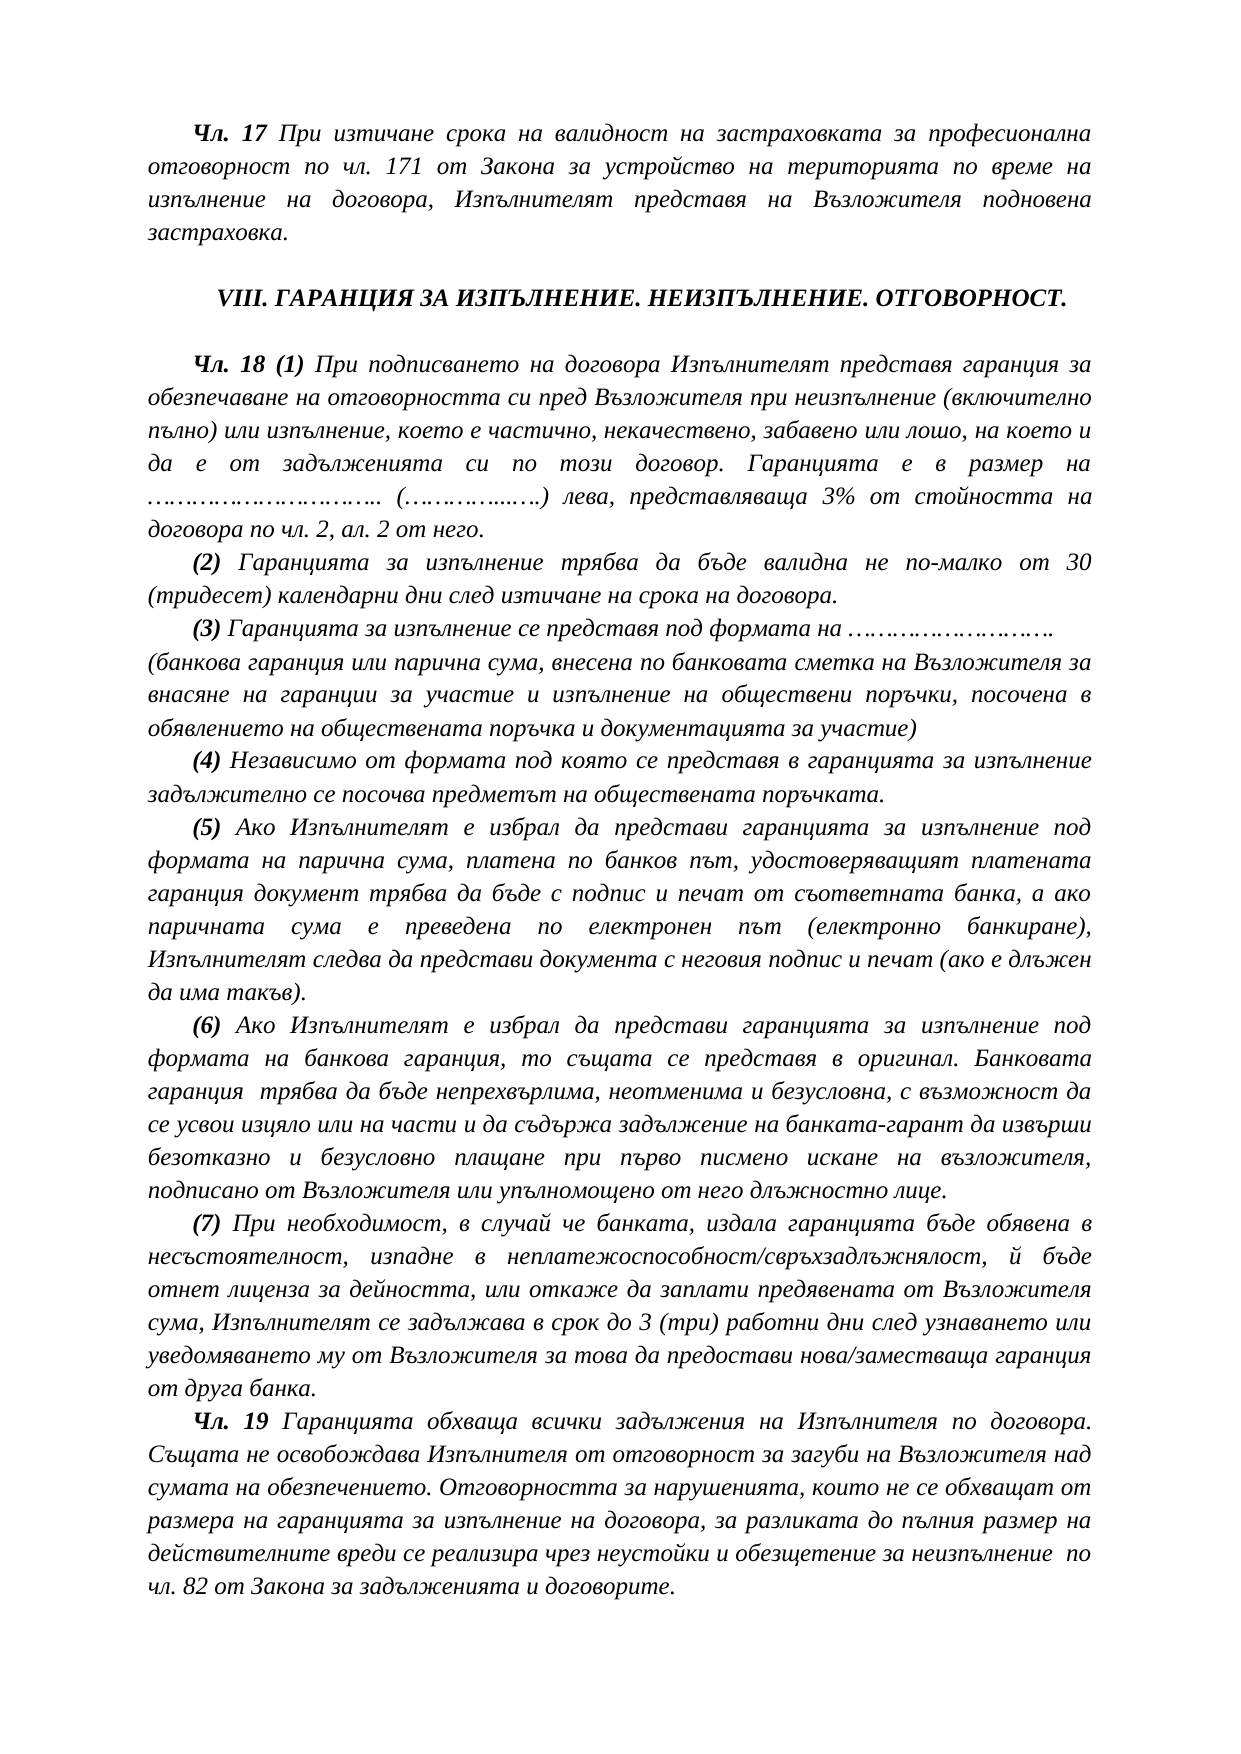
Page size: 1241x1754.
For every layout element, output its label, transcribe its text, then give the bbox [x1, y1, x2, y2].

text Чл. 17 При изтичане срока на валидност на застраховката за професионална отговорност по чл. 171 от Закона за устройство на територията по време на изпълнение на договора, Изпълнителят представя на Възложителя подновена застраховка. [148, 118, 1093, 246]
text (6) Ако Изпълнителят е избрал да представи гаранцията за изпълнение под формата на банкова гаранция, то същата се представя в оригинал. Банковата гаранция трябва да бъде непрехвърлима, неотменима и безусловна, с възможност да се усвои изцяло или на части и да съдържа задължение на банката-гарант да извърши безотказно и безусловно плащане при първо писмено искане на възложителя, подписано от Възложителя или упълномощено от него длъжностно лице. [148, 1010, 1093, 1204]
text (банкова гаранция или парична сума, внесена по банковата сметка на Възложителя за внасяне на гаранции за участие и изпълнение на обществени поръчки, посочена в обявлението на обществената поръчка и документацията за участие) [148, 647, 1093, 741]
text Чл. 18 (1) При подписването на договора Изпълнителят представя гаранция за обезпечаване на отговорността си пред Възложителя при неизпълнение (включително пълно) или изпълнение, което е частично, некачествено, забавено или лошо, на което и да е от задълженията си по този договор. Гаранцията е в размер на ………………………….. (…………...….) лева, представляваща 3% от стойността на договора по чл. 2, ал. 2 от него. [148, 349, 1093, 543]
text (4) Независимо от формата под която се представя в гаранцията за изпълнение задължително се посочва предметът на обществената поръчката. [148, 746, 1093, 807]
text (2) Гаранцията за изпълнение трябва да бъде валидна не по-малко от 30 (тридесет) календарни дни след изтичане на срока на договора. [148, 547, 1093, 609]
text (5) Ако Изпълнителят е избрал да представи гаранцията за изпълнение под формата на парична сума, платена по банков път, удостоверяващият платената гаранция документ трябва да бъде с подпис и печат от съответната банка, а ако паричната сума е преведена по електронен път (електронно банкиране), Изпълнителят следва да представи документа с неговия подпис и печат (ако е длъжен да има такъв). [148, 812, 1093, 1006]
text (7) При необходимост, в случай че банката, издала гаранцията бъде обявена в несъстоятелност, изпадне в неплатежоспособност/свръхзадлъжнялост, й бъде отнет лиценза за дейността, или откаже да заплати предявената от Възложителя сума, Изпълнителят се задължава в срок до 3 (три) работни дни след узнаването или уведомяването му от Възложителя за това да предостави нова/заместваща гаранция от друга банка. [148, 1208, 1093, 1402]
text VІІІ. ГАРАНЦИЯ ЗА ИЗПЪЛНЕНИЕ. НЕИЗПЪЛНЕНИЕ. ОТГОВОРНОСТ. [148, 283, 1093, 312]
text (3) Гаранцията за изпълнение се представя под формата на ………………………. [148, 613, 1093, 642]
text Чл. 19 Гаранцията обхваща всички задължения на Изпълнителя по договора. Същата не освобождава Изпълнителя от отговорност за загуби на Възложителя над сумата на обезпечението. Отговорността за нарушенията, които не се обхващат от размера на гаранцията за изпълнение на договора, за разликата до пълния размер на действителните вреди се реализира чрез неустойки и обезщетение за неизпълнение по чл. 82 от Закона за задълженията и договорите. [148, 1406, 1093, 1600]
